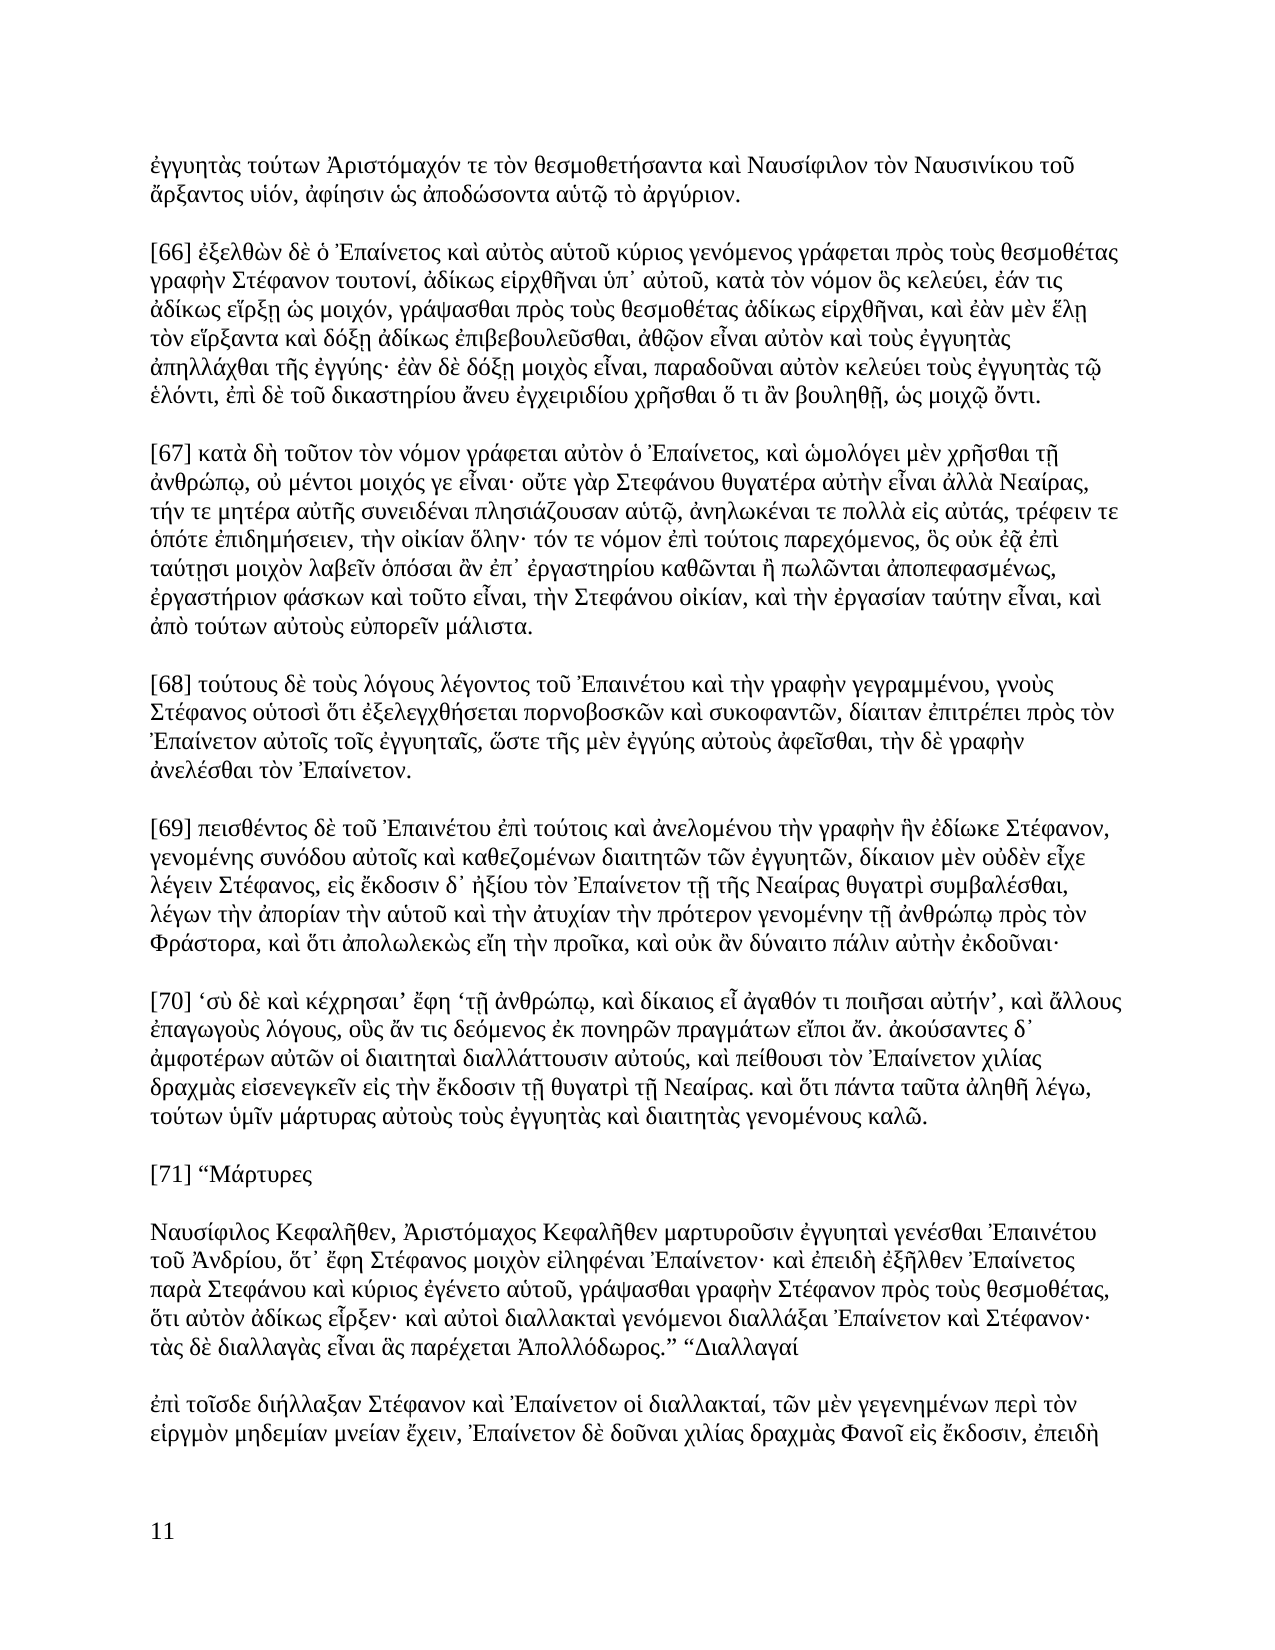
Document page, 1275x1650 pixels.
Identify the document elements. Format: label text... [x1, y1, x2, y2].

text [68] τούτους δὲ τοὺς λόγους λέγοντος τοῦ Ἐπαινέτου καὶ τὴν γραφὴν γεγραμμένου, γνοὺς Στέφανος οὑτοσὶ ὅτι ἐξελεγχθήσεται πορνοβοσκῶν καὶ συκοφαντῶν, δίαιταν ἐπιτρέπει πρὸς τὸν Ἐπαίνετον αὐτοῖς τοῖς ἐγγυηταῖς, ὥστε τῆς μὲν ἐγγύης αὐτοὺς ἀφεῖσθαι, τὴν δὲ γραφὴν ἀνελέσθαι τὸν Ἐπαίνετον. [150, 669, 1125, 784]
text Ναυσίφιλος Κεφαλῆθεν, Ἀριστόμαχος Κεφαλῆθεν μαρτυροῦσιν ἐγγυηταὶ γενέσθαι Ἐπαινέτου τοῦ Ἀνδρίου, ὅτ᾽ ἔφη Στέφανος μοιχὸν εἰληφέναι Ἐπαίνετον· καὶ ἐπειδὴ ἐξῆλθεν Ἐπαίνετος παρὰ Στεφάνου καὶ κύριος ἐγένετο αὑτοῦ, γράψασθαι γραφὴν Στέφανον πρὸς τοὺς θεσμοθέτας, ὅτι αὐτὸν ἀδίκως εἷρξεν· καὶ αὐτοὶ διαλλακταὶ γενόμενοι διαλλάξαι Ἐπαίνετον καὶ Στέφανον· τὰς δὲ διαλλαγὰς εἶναι ἃς παρέχεται Ἀπολλόδωρος.” “Διαλλαγαί [150, 1217, 1125, 1360]
text [71] “Μάρτυρες [150, 1159, 1125, 1187]
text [150, 1389, 1125, 1447]
text [69] πεισθέντος δὲ τοῦ Ἐπαινέτου ἐπὶ τούτοις καὶ ἀνελομένου τὴν γραφὴν ἣν ἐδίωκε Στέφανον, γενομένης συνόδου αὐτοῖς καὶ καθεζομένων διαιτητῶν τῶν ἐγγυητῶν, δίκαιον μὲν οὐδὲν εἶχε λέγειν Στέφανος, εἰς ἔκδοσιν δ᾽ ἠξίου τὸν Ἐπαίνετον τῇ τῆς Νεαίρας θυγατρὶ συμβαλέσθαι, λέγων τὴν ἀπορίαν τὴν αὑτοῦ καὶ τὴν ἀτυχίαν τὴν πρότερον γενομένην τῇ ἀνθρώπῳ πρὸς τὸν Φράστορα, καὶ ὅτι ἀπολωλεκὼς εἴη τὴν προῖκα, καὶ οὐκ ἂν δύναιτο πάλιν αὐτὴν ἐκδοῦναι· [150, 813, 1125, 957]
text [66] ἐξελθὼν δὲ ὁ Ἐπαίνετος καὶ αὐτὸς αὑτοῦ κύριος γενόμενος γράφεται πρὸς τοὺς θεσμοθέτας γραφὴν Στέφανον τουτονί, ἀδίκως εἱρχθῆναι ὑπ᾽ αὐτοῦ, κατὰ τὸν νόμον ὃς κελεύει, ἐάν τις ἀδίκως εἵρξῃ ὡς μοιχόν, γράψασθαι πρὸς τοὺς θεσμοθέτας ἀδίκως εἱρχθῆναι, καὶ ἐὰν μὲν ἕλῃ τὸν εἵρξαντα καὶ δόξῃ ἀδίκως ἐπιβεβουλεῦσθαι, ἀθῷον εἶναι αὐτὸν καὶ τοὺς ἐγγυητὰς ἀπηλλάχθαι τῆς ἐγγύης· ἐὰν δὲ δόξῃ μοιχὸς εἶναι, παραδοῦναι αὐτὸν κελεύει τοὺς ἐγγυητὰς τῷ ἑλόντι, ἐπὶ δὲ τοῦ δικαστηρίου ἄνευ ἐγχειριδίου χρῆσθαι ὅ τι ἂν βουληθῇ, ὡς μοιχῷ ὄντι. [150, 237, 1125, 409]
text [150, 150, 1125, 207]
text [70] ‘σὺ δὲ καὶ κέχρησαι’ ἔφη ‘τῇ ἀνθρώπῳ, καὶ δίκαιος εἶ ἀγαθόν τι ποιῆσαι αὐτήν’, καὶ ἄλλους ἐπαγωγοὺς λόγους, οὓς ἄν τις δεόμενος ἐκ πονηρῶν πραγμάτων εἴποι ἄν. ἀκούσαντες δ᾽ ἀμφοτέρων αὐτῶν οἱ διαιτηταὶ διαλλάττουσιν αὐτούς, καὶ πείθουσι τὸν Ἐπαίνετον χιλίας δραχμὰς εἰσενεγκεῖν εἰς τὴν ἔκδοσιν τῇ θυγατρὶ τῇ Νεαίρας. καὶ ὅτι πάντα ταῦτα ἀληθῆ λέγω, τούτων ὑμῖν μάρτυρας αὐτοὺς τοὺς ἐγγυητὰς καὶ διαιτητὰς γενομένους καλῶ. [150, 986, 1125, 1129]
text [67] κατὰ δὴ τοῦτον τὸν νόμον γράφεται αὐτὸν ὁ Ἐπαίνετος, καὶ ὡμολόγει μὲν χρῆσθαι τῇ ἀνθρώπῳ, οὐ μέντοι μοιχός γε εἶναι· οὔτε γὰρ Στεφάνου θυγατέρα αὐτὴν εἶναι ἀλλὰ Νεαίρας, τήν τε μητέρα αὐτῆς συνειδέναι πλησιάζουσαν αὑτῷ, ἀνηλωκέναι τε πολλὰ εἰς αὐτάς, τρέφειν τε ὁπότε ἐπιδημήσειεν, τὴν οἰκίαν ὅλην· τόν τε νόμον ἐπὶ τούτοις παρεχόμενος, ὃς οὐκ ἐᾷ ἐπὶ ταύτῃσι μοιχὸν λαβεῖν ὁπόσαι ἂν ἐπ᾽ ἐργαστηρίου καθῶνται ἢ πωλῶνται ἀποπεφασμένως, ἐργαστήριον φάσκων καὶ τοῦτο εἶναι, τὴν Στεφάνου οἰκίαν, καὶ τὴν ἐργασίαν ταύτην εἶναι, καὶ ἀπὸ τούτων αὐτοὺς εὐπορεῖν μάλιστα. [150, 438, 1125, 639]
